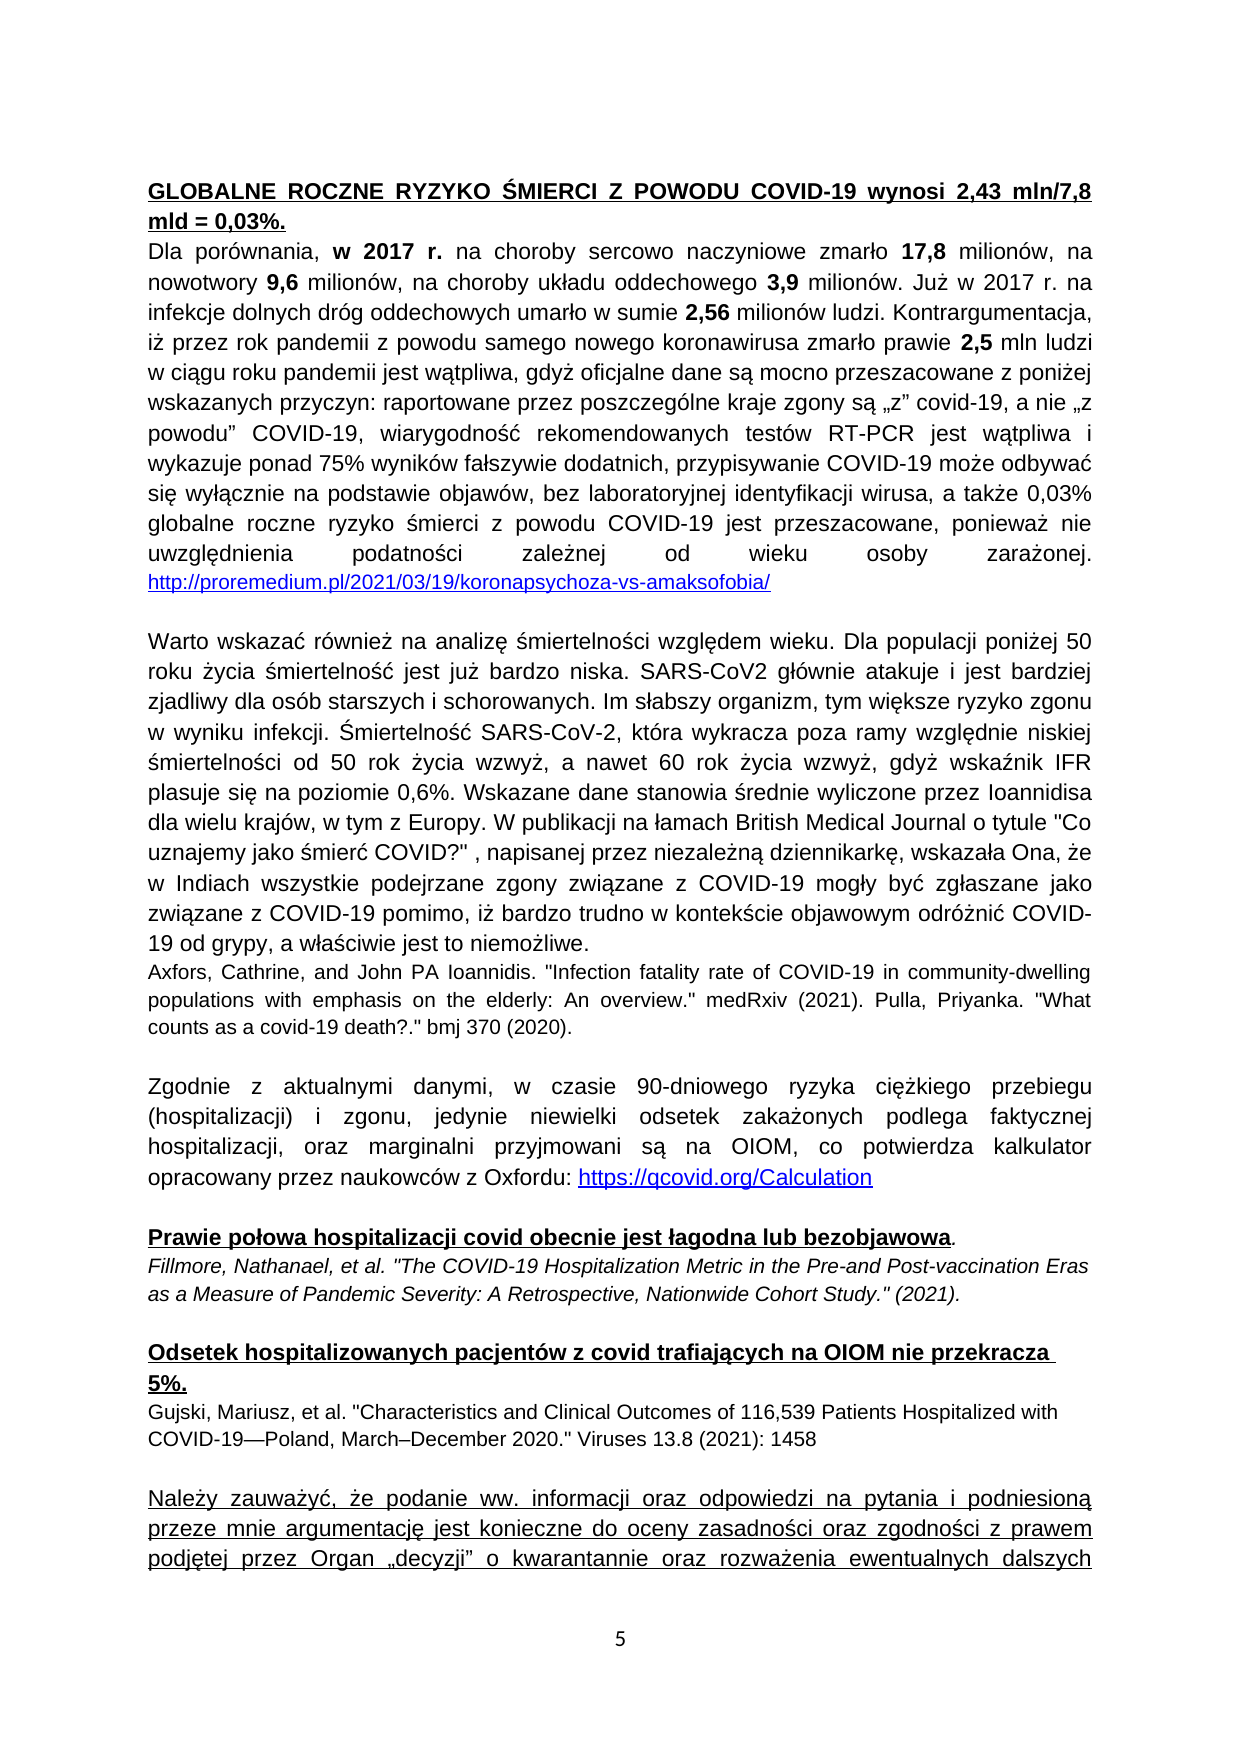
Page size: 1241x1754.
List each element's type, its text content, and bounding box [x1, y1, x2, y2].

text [148, 1539, 1093, 1572]
text Gujski, Mariusz, et al. "Characteristics and Clinical Outcomes of 116,539 Patients Hospitalized with COVID-19—Poland, March–December 2020." Viruses 13.8 (2021): 1458 [148, 1400, 1093, 1451]
subtitle Prawie połowa hospitalizacji covid obecnie jest łagodna lub bezobjawowa. [148, 1224, 1093, 1250]
text Axfors, Cathrine, and John PA Ioannidis. "Infection fatality rate of COVID-19 in community-dwelling populations with emphasis on the elderly: An overview." medRxiv (2021). Pulla, Priyanka. "What counts as a covid-19 death?." bmj 370 (2020). [148, 960, 1093, 1039]
text Zgodnie z aktualnymi danymi, w czasie 90-dniowego ryzyka ciężkiego przebiegu (hospitalizacji) i zgonu, jedynie niewielki odsetek zakażonych podlega faktycznej hospitalizacji, oraz marginalni przyjmowani są na OIOM, co potwierdza kalkulator opracowany przez naukowców z Oxfordu: https://qcovid.org/Calculation [148, 1073, 1093, 1190]
text GLOBALNE ROCZNE RYZYKO ŚMIERCI Z POWODU COVID-19 wynosi 2,43 mln/7,8 mld = 0,03%. [148, 178, 1093, 234]
text Warto wskazać również na analizę śmiertelności względem wieku. Dla populacji poniżej 50 roku życia śmiertelność jest już bardzo niska. SARS-CoV2 głównie atakuje i jest bardziej zjadliwy dla osób starszych i schorowanych. Im słabszy organizm, tym większe ryzyko zgonu w wyniku infekcji. Śmiertelność SARS-CoV-2, która wykracza poza ramy względnie niskiej śmiertelności od 50 rok życia wzwyż, a nawet 60 rok życia wzwyż, gdyż wskaźnik IFR plasuje się na poziomie 0,6%. Wskazane dane stanowia średnie wyliczone przez Ioannidisa dla wielu krajów, w tym z Europy. W publikacji na łamach British Medical Journal o tytule "Co uznajemy jako śmierć COVID?" , napisanej przez niezależną dziennikarkę, wskazała Ona, że w Indiach wszystkie podejrzane zgony związane z COVID-19 mogły być zgłaszane jako związane z COVID-19 pomimo, iż bardzo trudno w kontekście objawowym odróżnić COVID-19 od grypy, a właściwie jest to niemożliwe. [148, 628, 1093, 956]
text Dla porównania, w 2017 r. na choroby sercowo naczyniowe zmarło 17,8 milionów, na nowotwory 9,6 milionów, na choroby układu oddechowego 3,9 milionów. Już w 2017 r. na infekcje dolnych dróg oddechowych umarło w sumie 2,56 milionów ludzi. Kontrargumentacja, iż przez rok pandemii z powodu samego nowego koronawirusa zmarło prawie 2,5 mln ludzi w ciągu roku pandemii jest wątpliwa, gdyż oficjalne dane są mocno przeszacowane z poniżej wskazanych przyczyn: raportowane przez poszczególne kraje zgony są „z” covid-19, a nie „z powodu” COVID-19, wiarygodność rekomendowanych testów RT-PCR jest wątpliwa i wykazuje ponad 75% wyników fałszywie dodatnich, przypisywanie COVID-19 może odbywać się wyłącznie na podstawie objawów, bez laboratoryjnej identyfikacji wirusa, a także 0,03% globalne roczne ryzyko śmierci z powodu COVID-19 jest przeszacowane, ponieważ nie uwzględnienia podatności zależnej od wieku osoby zarażonej. http://proremedium.pl/2021/03/19/koronapsychoza-vs-amaksofobia/ [148, 238, 1093, 594]
subtitle Fillmore, Nathanael, et al. "The COVID-19 Hospitalization Metric in the Pre-and Post-vaccination Eras as a Measure of Pandemic Severity: A Retrospective, Nationwide Cohort Study." (2021). [148, 1254, 1093, 1306]
text Odsetek hospitalizowanych pacjentów z covid trafiających na OIOM nie przekracza 5%. [148, 1339, 1093, 1396]
